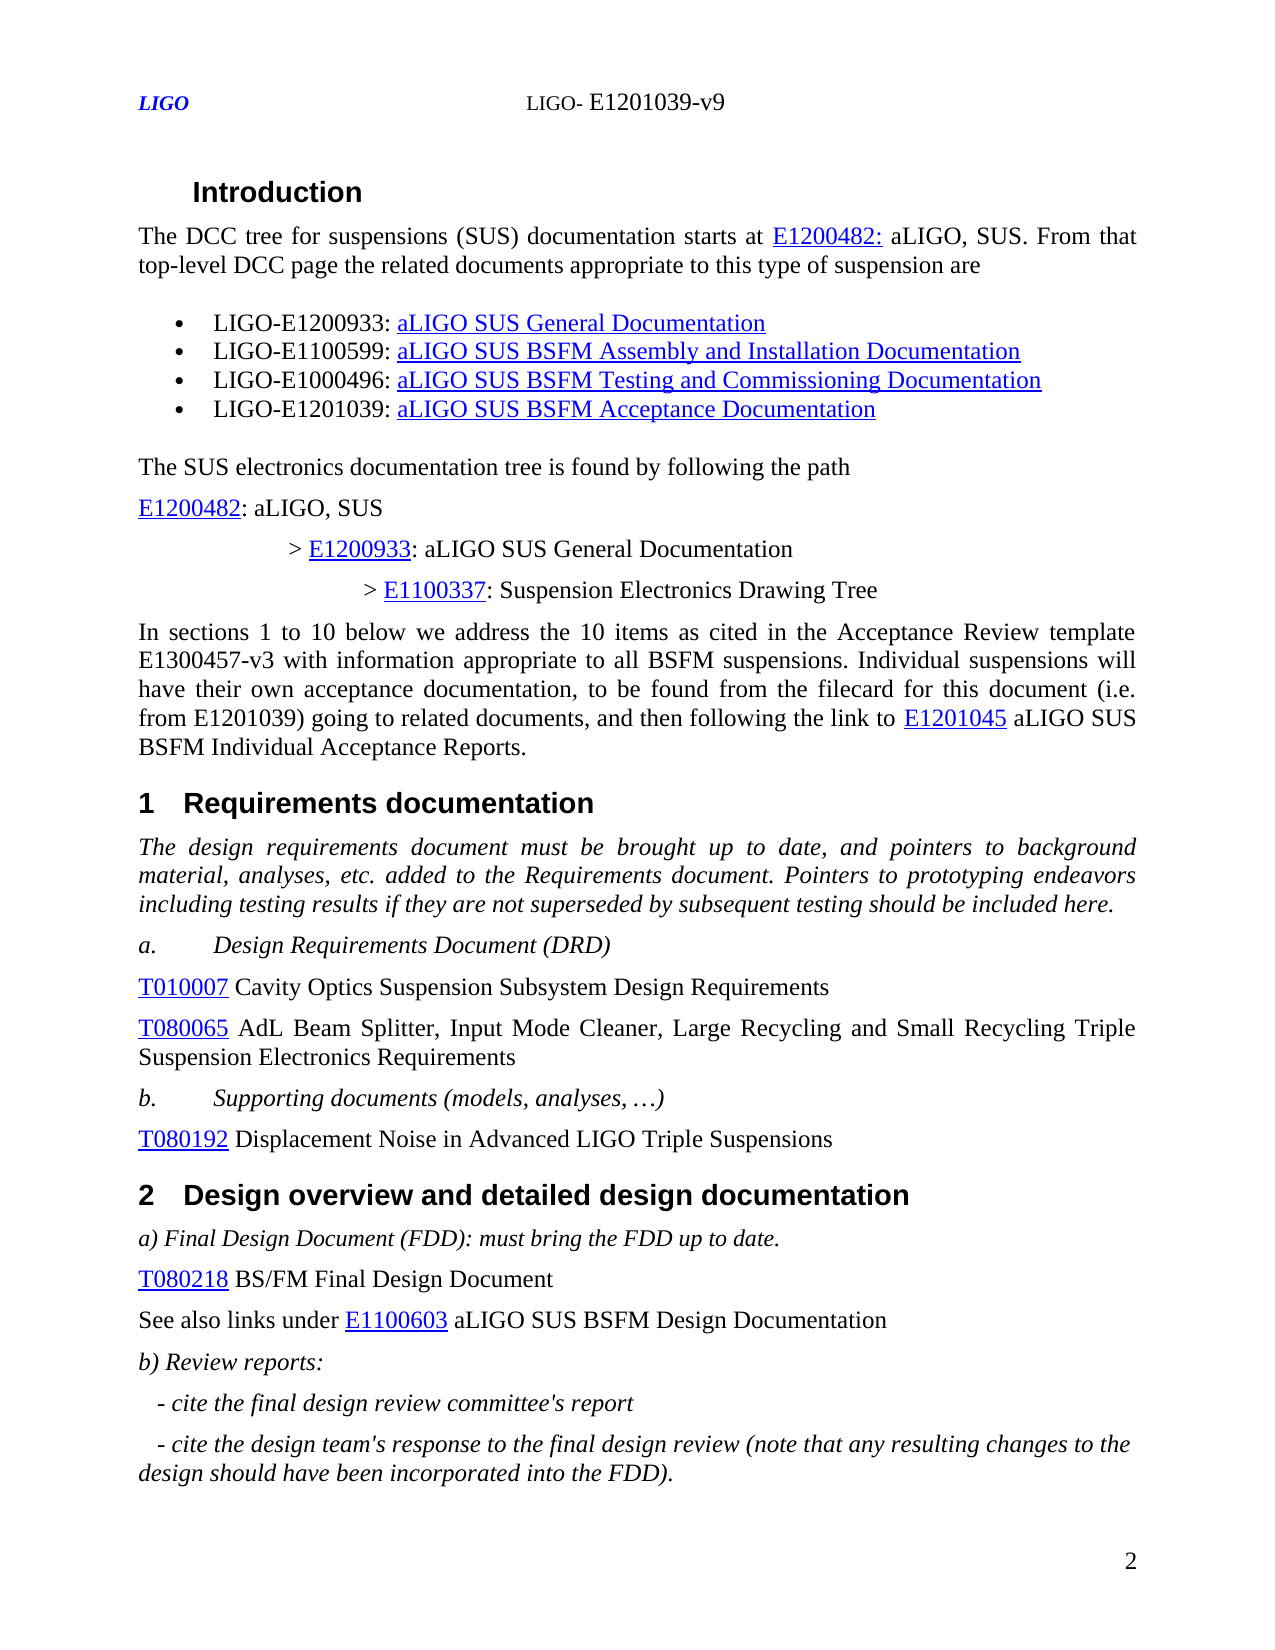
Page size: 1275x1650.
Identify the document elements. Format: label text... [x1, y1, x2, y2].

text a) Final Design Document (FDD): must bring the FDD up to date. [138, 1224, 1137, 1252]
subtitle Design overview and detailed design documentation [138, 1178, 1137, 1211]
subtitle Requirements documentation [138, 786, 1137, 819]
text The DCC tree for suspensions (SUS) documentation starts at E1200482: aLIGO, SUS. From that top-level DCC page the related documents appropriate to this type of suspension are [138, 221, 1137, 278]
text The SUS electronics documentation tree is found by following the path [138, 452, 1137, 481]
text > E1200933: aLIGO SUS General Documentation [138, 534, 1137, 563]
text E1200482: aLIGO, SUS [138, 493, 1137, 522]
text b) Review reports: [138, 1347, 1137, 1375]
text - cite the design team's response to the final design review (note that any resulting changes to the design should have been incorporated into the FDD). [138, 1429, 1137, 1487]
list LIGO-E1201039: aLIGO SUS BSFM Acceptance Documentation [176, 394, 1137, 423]
text The design requirements document must be brought up to date, and pointers to background material, analyses, etc. added to the Requirements document. Pointers to prototyping endeavors including testing results if they are not superseded by subsequent testing should be included here. [138, 832, 1137, 918]
text In sections 1 to 10 below we address the 10 items as cited in the Acceptance Review template E1300457-v3 with information appropriate to all BSFM suspensions. Individual suspensions will have their own acceptance documentation, to be found from the filecard for this document (i.e. from E1201039) going to related documents, and then following the link to E1201045 aLIGO SUS BSFM Individual Acceptance Reports. [138, 617, 1137, 761]
text > E1100337: Suspension Electronics Drawing Tree [138, 576, 1137, 604]
text - cite the final design review committee's report [138, 1388, 1137, 1417]
text T080218 BS/FM Final Design Document [138, 1264, 1137, 1293]
list LIGO-E1100599: aLIGO SUS BSFM Assembly and Installation Documentation [176, 336, 1137, 365]
text T010007 Cavity Optics Suspension Subsystem Design Requirements [138, 972, 1137, 1000]
list LIGO-E1000496: aLIGO SUS BSFM Testing and Commissioning Documentation [176, 365, 1137, 394]
text T080065 AdL Beam Splitter, Input Mode Cleaner, Large Recycling and Small Recycling Triple Suspension Electronics Requirements [138, 1013, 1137, 1070]
list LIGO-E1200933: aLIGO SUS General Documentation [176, 308, 1137, 336]
text T080192 Displacement Noise in Advanced LIGO Triple Suspensions [138, 1124, 1137, 1153]
text See also links under E1100603 aLIGO SUS BSFM Design Documentation [138, 1305, 1137, 1334]
text b. Supporting documents (models, analyses, …) [138, 1083, 1137, 1112]
subtitle Introduction [192, 175, 1137, 208]
text a. Design Requirements Document (DRD) [138, 930, 1137, 959]
